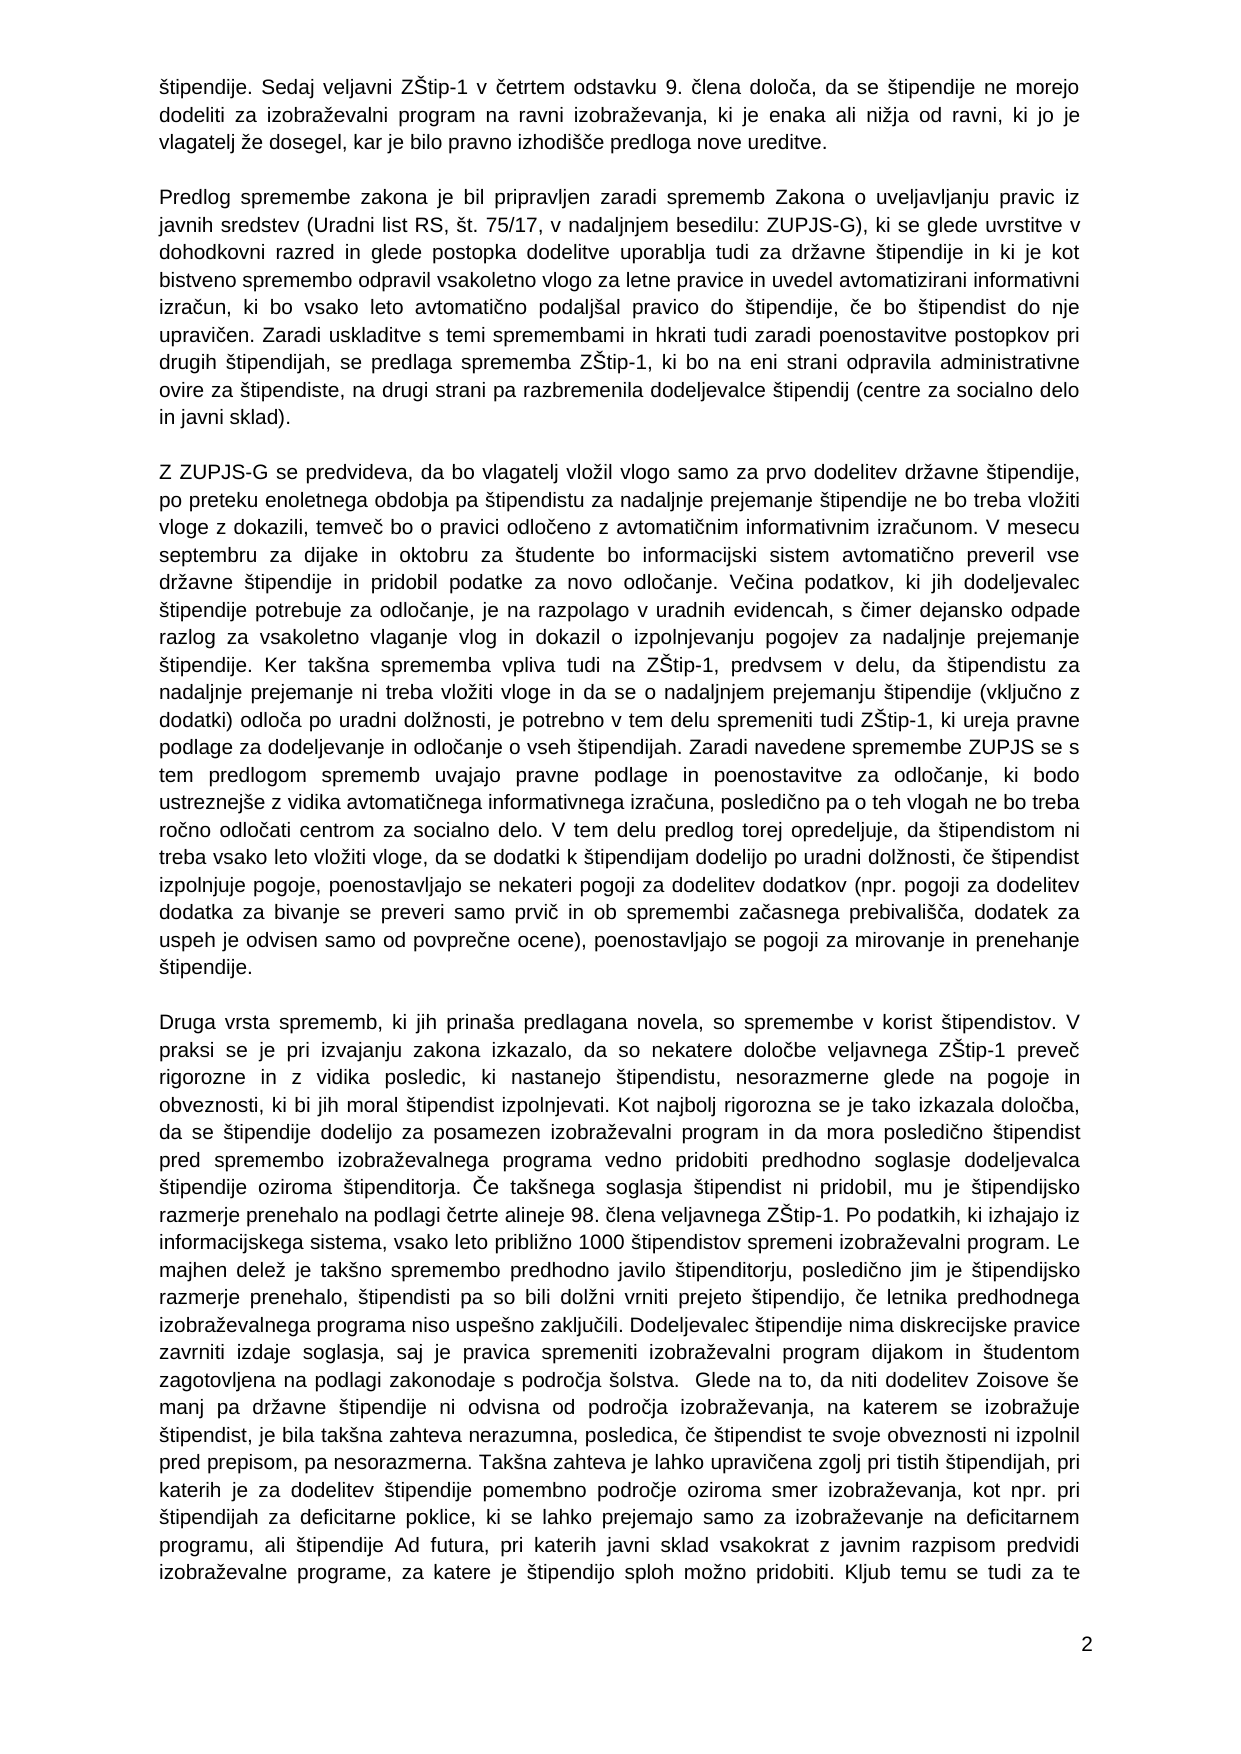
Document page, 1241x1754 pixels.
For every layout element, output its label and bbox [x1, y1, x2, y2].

table_cell [148, 75, 1093, 1584]
